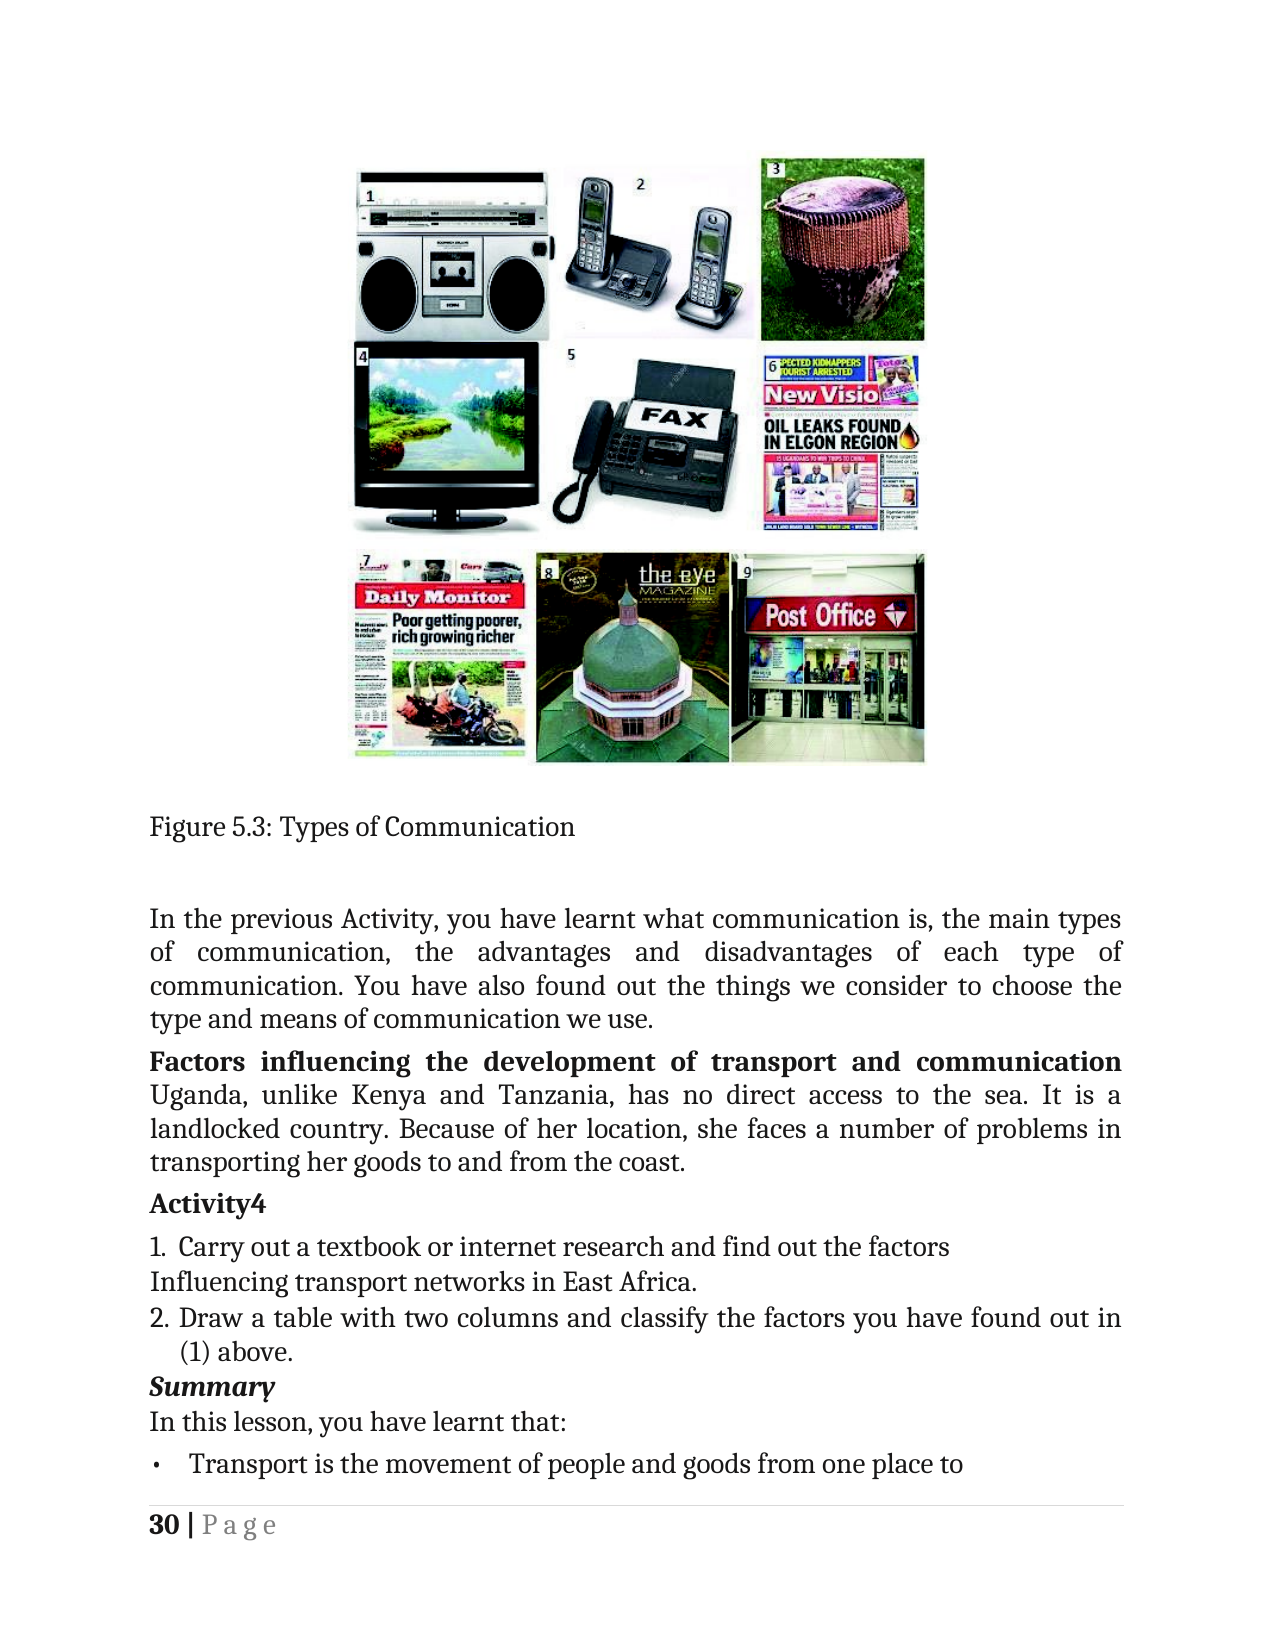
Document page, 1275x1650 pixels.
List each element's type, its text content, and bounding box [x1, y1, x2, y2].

picture [347, 150, 928, 766]
text In the previous Activity, you have learnt what communication is, the main types of communication, the advantages and disadvantages of each type of communication. You have also found out the things we consider to choose the type and means of communication we use. [149, 902, 1124, 1036]
text In this lesson, you have learnt that: [149, 1405, 1124, 1438]
text Factors influencing the development of transport and communication Uganda, unlike Kenya and Tanzania, has no direct access to the sea. It is a landlocked country. Because of her location, she faces a number of problems in transporting her goods to and from the coast. [149, 1045, 1124, 1179]
list Transport is the movement of people and goods from one place to [150, 1447, 1124, 1481]
text Summary [149, 1370, 1124, 1403]
list Draw a table with two columns and classify the factors you have found out in (1) above. [150, 1301, 1124, 1368]
text Figure 5.3: Types of Communication [149, 811, 1124, 844]
text Activity4 [149, 1188, 1126, 1221]
text Influencing transport networks in East Africa. [150, 1265, 983, 1299]
list Carry out a textbook or internet research and find out the factors [150, 1230, 1124, 1264]
